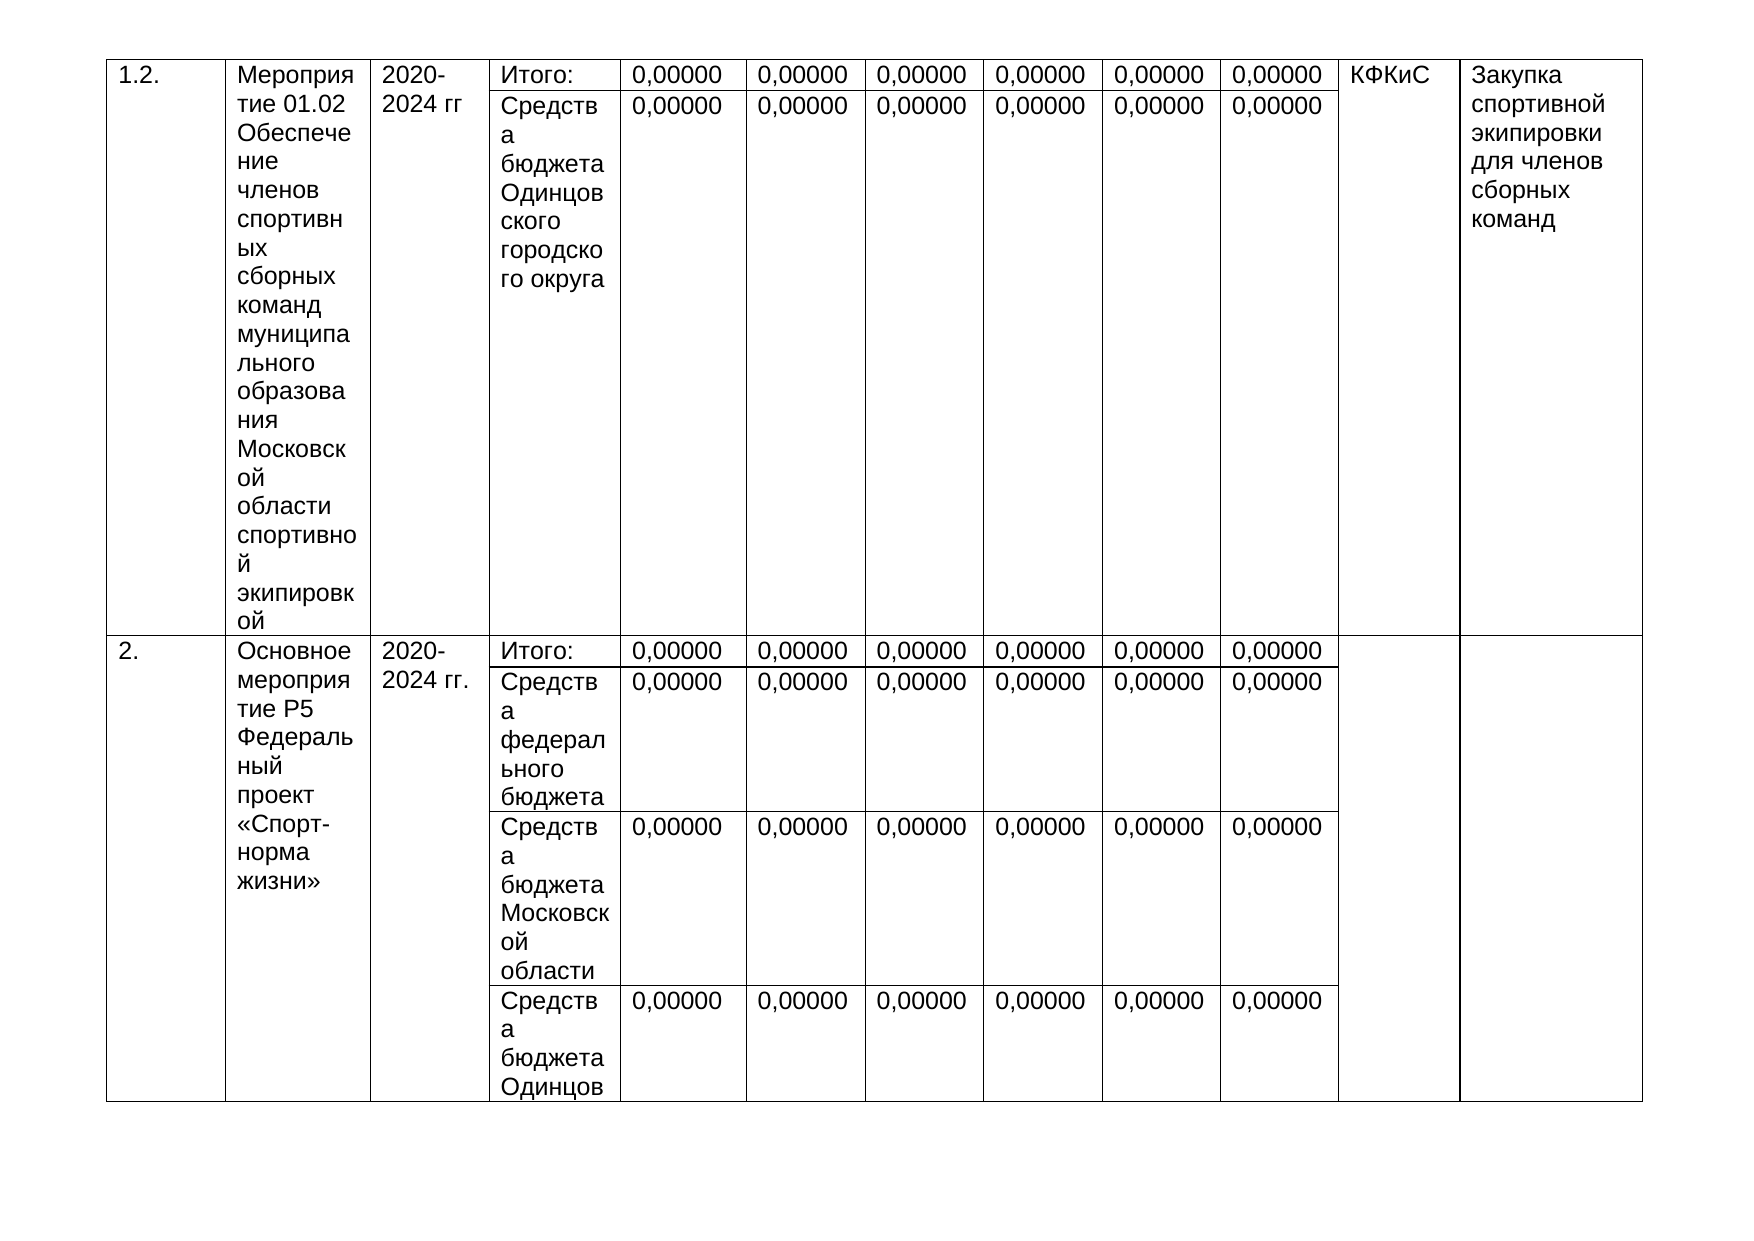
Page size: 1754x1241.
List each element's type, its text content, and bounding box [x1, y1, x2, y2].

table_cell 0,00000 [747, 986, 865, 1101]
table_cell 0,00000 [866, 60, 983, 90]
table_cell 0,00000 [621, 668, 746, 811]
table_cell 0,00000 [866, 91, 983, 635]
table_cell 0,00000 [1103, 636, 1220, 666]
table_cell [1339, 636, 1459, 1101]
table_cell Итого: [490, 636, 620, 666]
table_cell 0,00000 [747, 812, 865, 985]
table_cell 2020-2024 гг [371, 60, 489, 635]
table_cell 0,00000 [621, 812, 746, 985]
table_cell 0,00000 [984, 986, 1102, 1101]
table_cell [490, 986, 620, 1101]
table_cell 0,00000 [984, 60, 1102, 90]
table_cell КФКиС [1339, 60, 1459, 635]
table_cell [1461, 636, 1642, 1101]
table_cell Средства бюджета Московской области [490, 812, 620, 985]
table_cell 0,00000 [621, 60, 746, 90]
table_cell 0,00000 [1103, 91, 1220, 635]
table_cell 0,00000 [747, 636, 865, 666]
table_cell 2. [107, 636, 225, 1101]
table_cell 0,00000 [866, 636, 983, 666]
table_cell 0,00000 [747, 60, 865, 90]
table_cell 0,00000 [621, 636, 746, 666]
table_cell Средства федерального бюджета [490, 668, 620, 811]
table_cell Итого: [490, 60, 620, 90]
table_cell 0,00000 [984, 812, 1102, 985]
table_cell 0,00000 [984, 91, 1102, 635]
table_cell 0,00000 [1103, 812, 1220, 985]
table_cell 0,00000 [1103, 986, 1220, 1101]
table_cell Основное мероприятие P5 Федеральный проект «Спорт-норма жизни» [226, 636, 370, 1101]
table_cell 0,00000 [1221, 668, 1338, 811]
table_cell 0,00000 [747, 91, 865, 635]
table_cell 2020-2024 гг. [371, 636, 489, 1101]
table_cell 0,00000 [747, 668, 865, 811]
table_cell 0,00000 [621, 91, 746, 635]
table_cell Закупка спортивной экипировки для членов сборных команд [1461, 60, 1642, 635]
table_cell 0,00000 [1221, 636, 1338, 666]
table_cell 0,00000 [1103, 668, 1220, 811]
table_cell 0,00000 [984, 636, 1102, 666]
table_cell Мероприятие 01.02 Обеспечение членов спортивных сборных команд муниципального образования Московской области спортивной экипировкой [226, 60, 370, 635]
table_cell 0,00000 [866, 668, 983, 811]
table_cell 0,00000 [1103, 60, 1220, 90]
table_cell 0,00000 [621, 986, 746, 1101]
table_cell 0,00000 [1221, 60, 1338, 90]
table_cell Средства бюджета Одинцовского городского округа [490, 91, 620, 635]
table_cell 0,00000 [866, 812, 983, 985]
table_cell 0,00000 [1221, 986, 1338, 1101]
table_cell 1.2. [107, 60, 225, 635]
table_cell 0,00000 [1221, 91, 1338, 635]
table_cell 0,00000 [984, 668, 1102, 811]
table_cell 0,00000 [866, 986, 983, 1101]
table_cell 0,00000 [1221, 812, 1338, 985]
